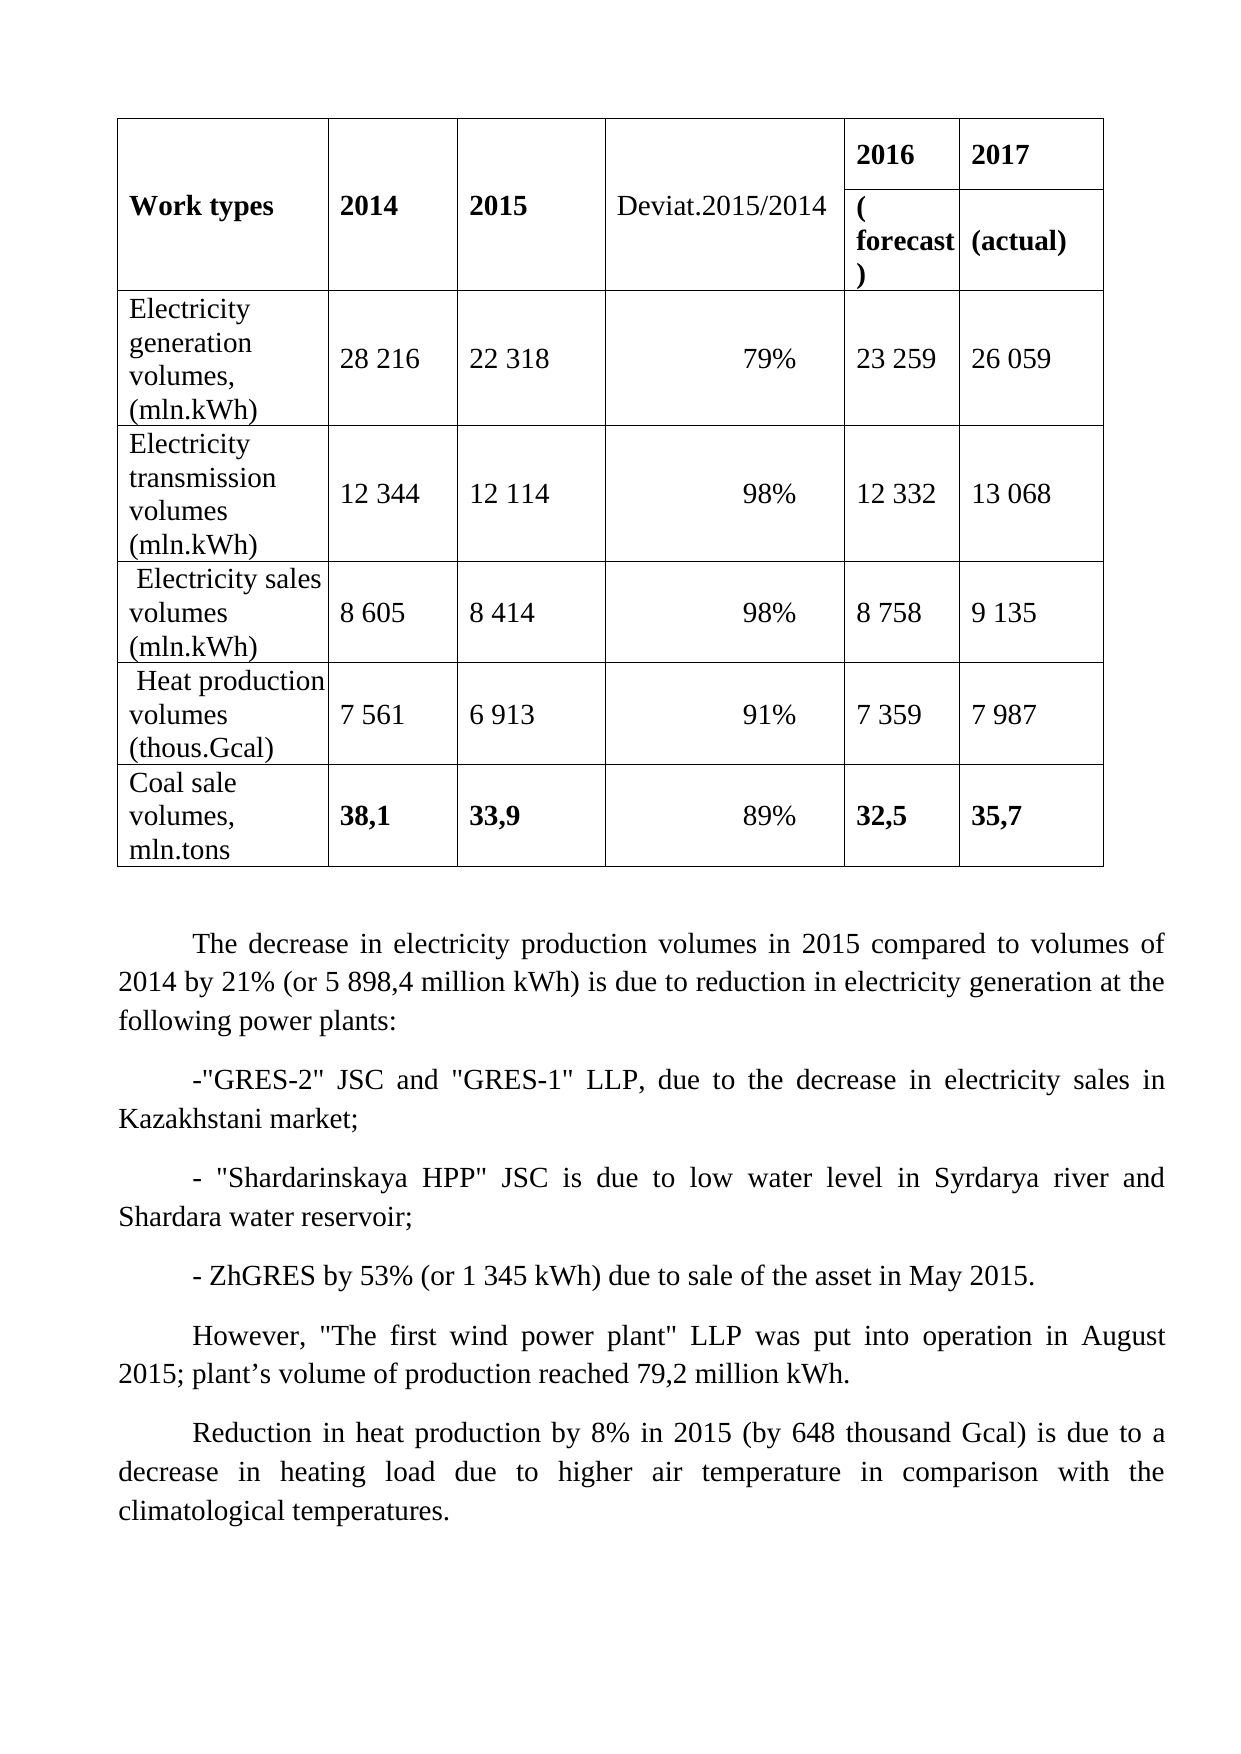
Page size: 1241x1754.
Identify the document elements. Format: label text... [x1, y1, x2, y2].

table_cell 98% [606, 562, 844, 662]
table_cell 79% [606, 291, 844, 425]
text The decrease in electricity production volumes in 2015 compared to volumes of 2014 by 21% (or 5 898,4 million kWh) is due to reduction in electricity generation at the following power plants: [118, 926, 1167, 1037]
table_header 2017 [960, 119, 1103, 188]
table_cell 28 216 [329, 291, 457, 425]
table_header 2015 [458, 119, 605, 290]
table_cell Heat production volumes (thous.Gcal) [118, 663, 328, 764]
table_cell Electricity generation volumes, (mln.kWh) [118, 291, 328, 425]
text - "Shardarinskaya HPP" JSC is due to low water level in Syrdarya river and Shardara water reservoir; [118, 1160, 1167, 1232]
table_cell 32,5 [845, 765, 959, 866]
table_cell 8 605 [329, 562, 457, 662]
table_cell 98% [606, 426, 844, 561]
table_header Work types [118, 119, 328, 290]
table_cell Coal sale volumes, mln.tons [118, 765, 328, 866]
table_cell 9 135 [960, 562, 1103, 662]
table_cell 7 561 [329, 663, 457, 764]
table_header 2016 [845, 119, 959, 188]
table_cell Electricity sales volumes (mln.kWh) [118, 562, 328, 662]
table_cell 23 259 [845, 291, 959, 425]
table_header 2014 [329, 119, 457, 290]
text However, "The first wind power plant" LLP was put into operation in August 2015; plant’s volume of production reached 79,2 million kWh. [118, 1318, 1167, 1390]
table_cell (actual) [960, 190, 1103, 290]
table_cell 13 068 [960, 426, 1103, 561]
table_cell 22 318 [458, 291, 605, 425]
table_cell 89% [606, 765, 844, 866]
table_cell Electricity transmission volumes (mln.kWh) [118, 426, 328, 561]
table_cell 12 114 [458, 426, 605, 561]
table_cell 26 059 [960, 291, 1103, 425]
table_cell 33,9 [458, 765, 605, 866]
text Reduction in heat production by 8% in 2015 (by 648 thousand Gcal) is due to a decrease in heating load due to higher air temperature in comparison with the climatological temperatures. [118, 1416, 1167, 1526]
table_header Deviat.2015/2014 [606, 119, 844, 290]
table_cell 7 359 [845, 663, 959, 764]
table_cell 8 758 [845, 562, 959, 662]
table_cell 38,1 [329, 765, 457, 866]
text - ZhGRES by 53% (or 1 345 kWh) due to sale of the asset in May 2015. [118, 1258, 1167, 1292]
text -"GRES-2" JSC and "GRES-1" LLP, due to the decrease in electricity sales in Kazakhstani market; [118, 1062, 1167, 1134]
table_cell 7 987 [960, 663, 1103, 764]
table_cell (forecast) [845, 190, 959, 290]
table_cell 8 414 [458, 562, 605, 662]
table_cell 12 344 [329, 426, 457, 561]
table_cell 12 332 [845, 426, 959, 561]
table_cell 35,7 [960, 765, 1103, 866]
table_cell 91% [606, 663, 844, 764]
table_cell 6 913 [458, 663, 605, 764]
